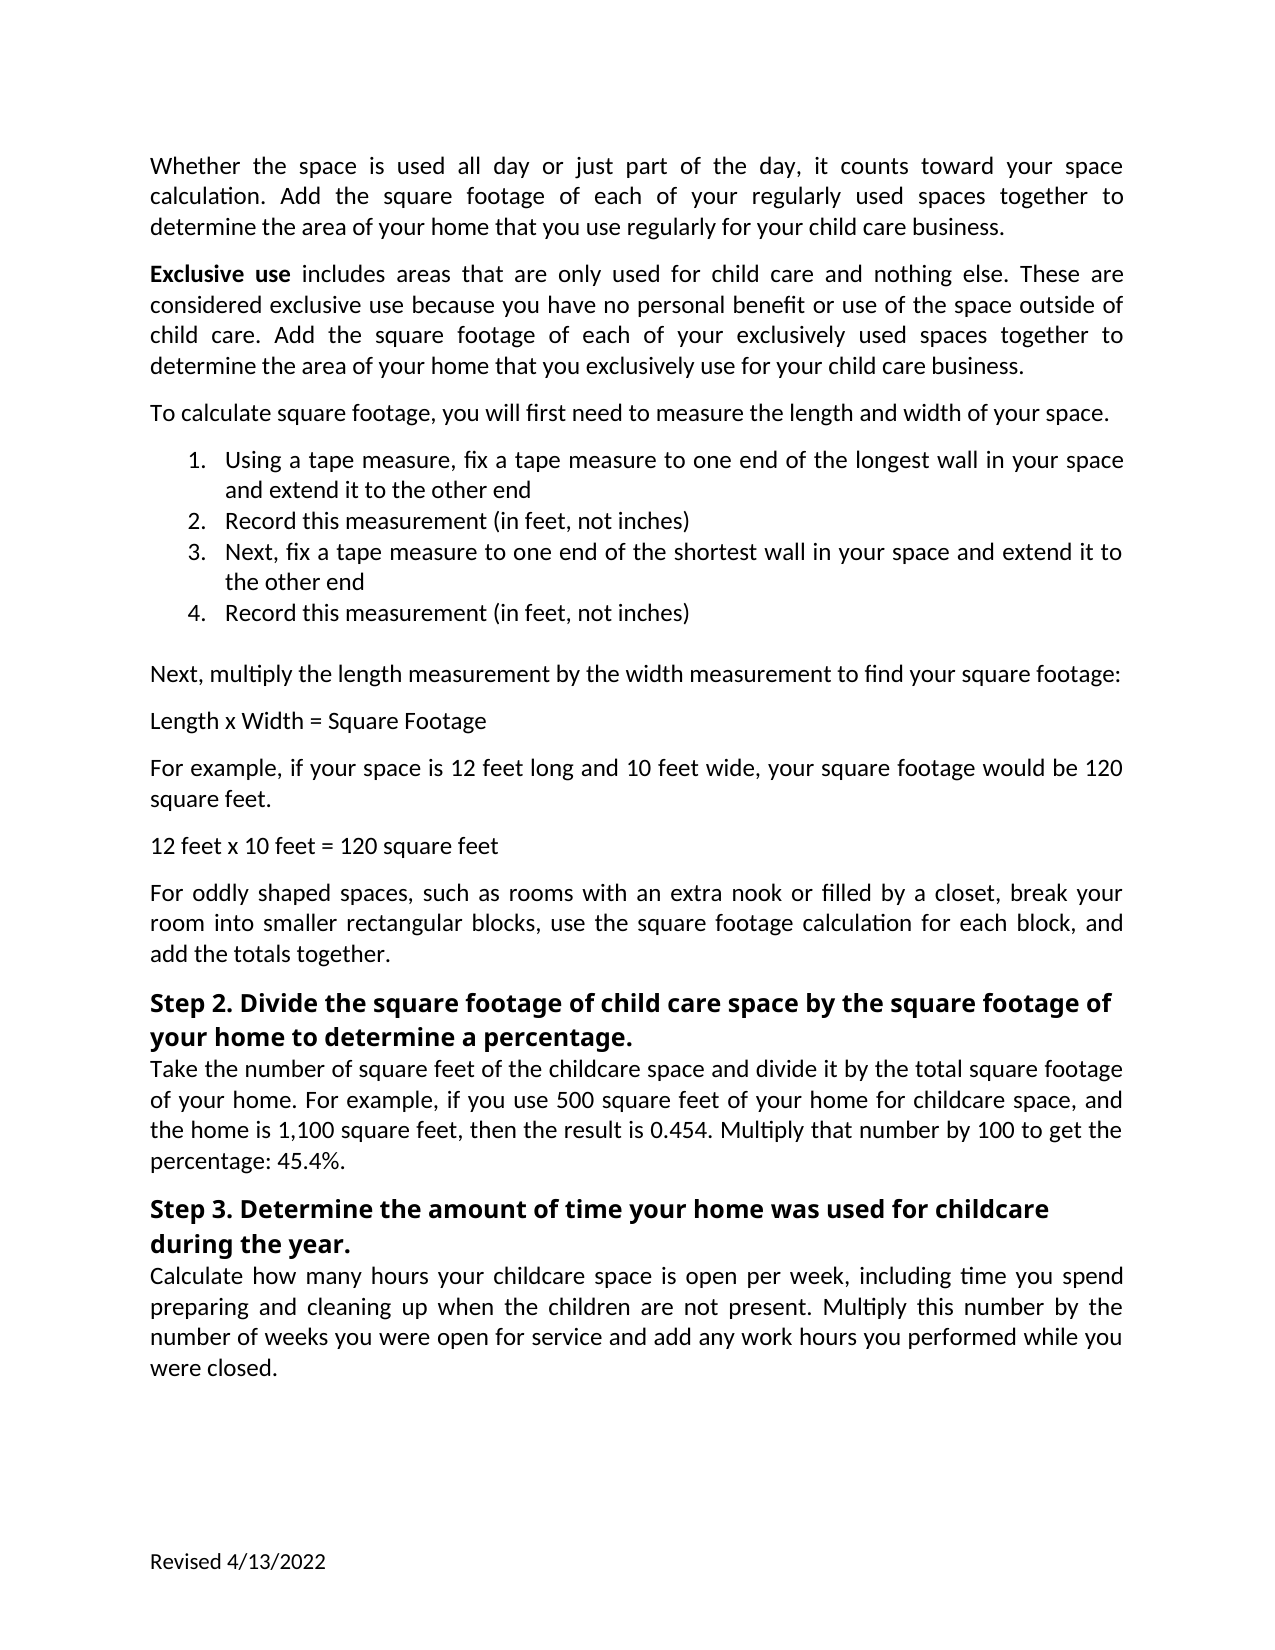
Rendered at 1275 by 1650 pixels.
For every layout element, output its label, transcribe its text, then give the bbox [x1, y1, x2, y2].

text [150, 150, 1125, 242]
list Record this measurement (in feet, not inches) [187, 597, 1125, 627]
list Next, fix a tape measure to one end of the shortest wall in your space and extend it to the other end [187, 536, 1125, 597]
text Length x Width = Square Footage [150, 705, 1125, 736]
text Step 2. Divide the square footage of child care space by the square footage of your home to determine a percentage. [150, 985, 1125, 1053]
text Take the number of square feet of the childcare space and divide it by the total square footage of your home. For example, if you use 500 square feet of your home for childcare space, and the home is 1,100 square feet, then the result is 0.454. Multiply that number by 100 to get the percentage: 45.4%. [150, 1053, 1125, 1176]
list Record this measurement (in feet, not inches) [187, 505, 1125, 536]
text For oddly shaped spaces, such as rooms with an extra nook or filled by a closet, break your room into smaller rectangular blocks, use the square footage calculation for each block, and add the totals together. [150, 877, 1125, 969]
text 12 feet x 10 feet = 120 square feet [150, 830, 1125, 860]
text Calculate how many hours your childcare space is open per week, including time you spend preparing and cleaning up when the children are not present. Multiply this number by the number of weeks you were open for service and add any work hours you performed while you were closed. [150, 1260, 1125, 1382]
list Using a tape measure, fix a tape measure to one end of the longest wall in your space and extend it to the other end [187, 444, 1125, 505]
text For example, if your space is 12 feet long and 10 feet wide, your square footage would be 120 square feet. [150, 752, 1125, 813]
text To calculate square footage, you will first need to measure the length and width of your space. [150, 397, 1125, 427]
text Next, multiply the length measurement by the width measurement to find your square footage: [150, 658, 1125, 688]
text Step 3. Determine the amount of time your home was used for childcare during the year. [150, 1192, 1125, 1260]
text Exclusive use includes areas that are only used for child care and nothing else. These are considered exclusive use because you have no personal benefit or use of the space outside of child care. Add the square footage of each of your exclusively used spaces together to determine the area of your home that you exclusively use for your child care business. [150, 258, 1125, 380]
